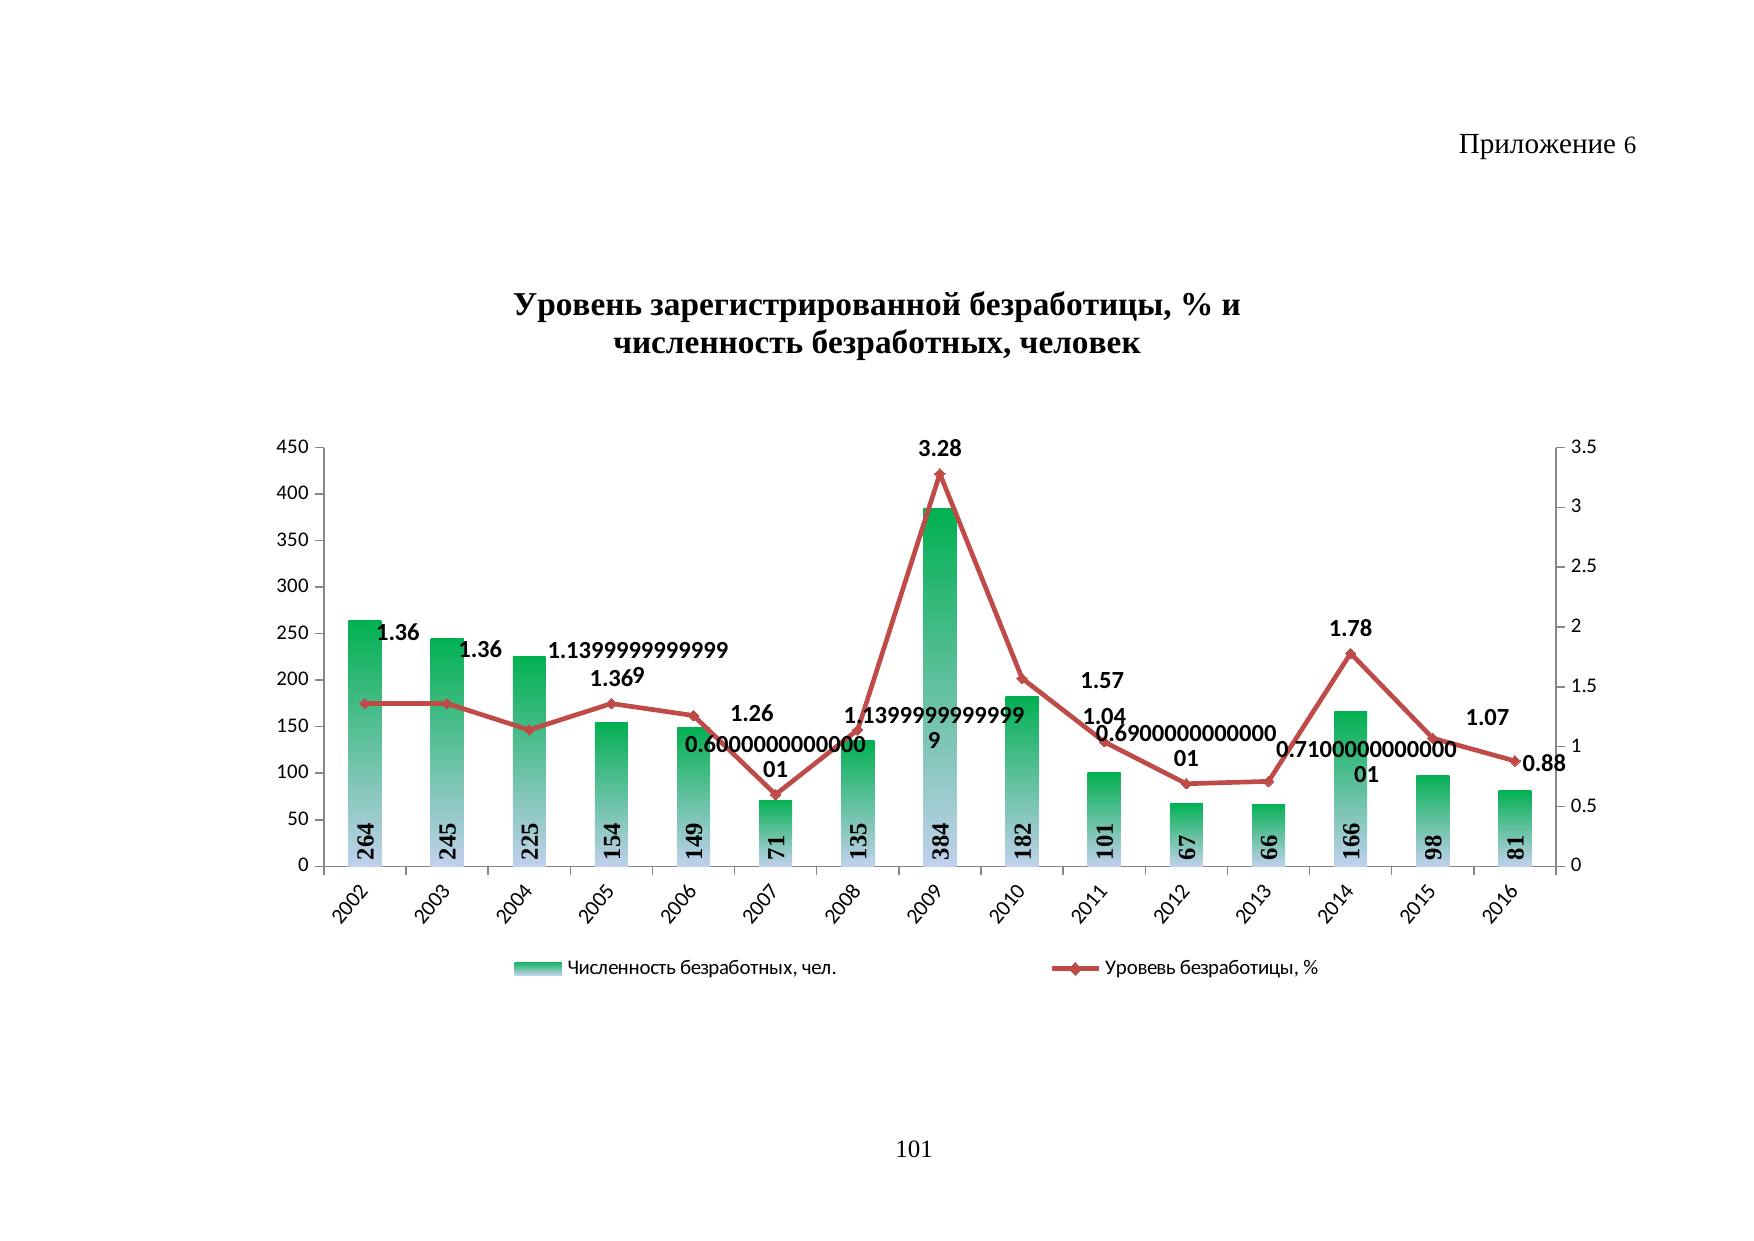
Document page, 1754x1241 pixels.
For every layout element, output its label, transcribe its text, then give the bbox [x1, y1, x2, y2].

text Приложение 6 [118, 126, 1636, 160]
text Уровень зарегистрированной безработицы, % и [118, 284, 1636, 323]
text численность безработных, человек [118, 323, 1636, 361]
